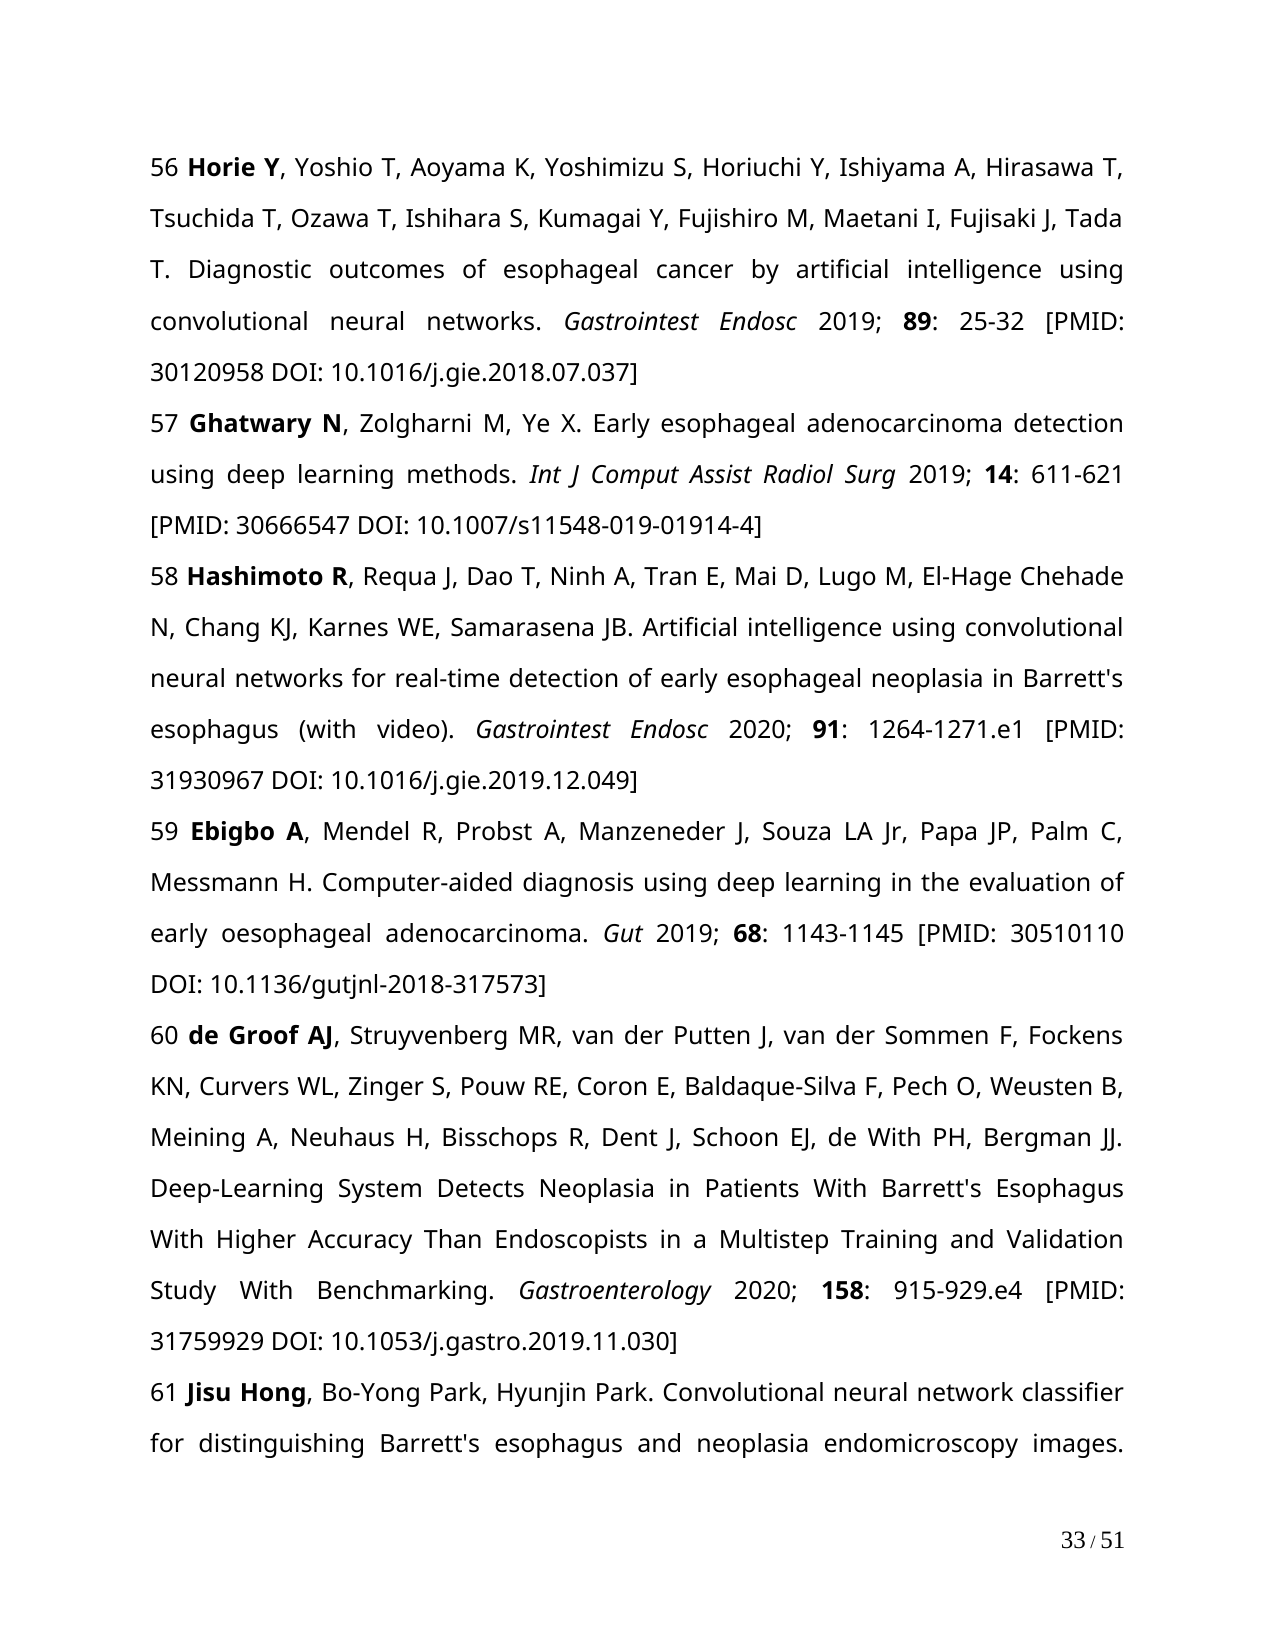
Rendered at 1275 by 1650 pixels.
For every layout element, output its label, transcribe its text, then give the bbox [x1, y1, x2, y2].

text 58 Hashimoto R, Requa J, Dao T, Ninh A, Tran E, Mai D, Lugo M, El-Hage Chehade N, Chang KJ, Karnes WE, Samarasena JB. Artificial intelligence using convolutional neural networks for real-time detection of early esophageal neoplasia in Barrett's esophagus (with video). Gastrointest Endosc 2020; 91: 1264-1271.e1 [PMID: 31930967 DOI: 10.1016/j.gie.2019.12.049] [150, 558, 1125, 797]
text 60 de Groof AJ, Struyvenberg MR, van der Putten J, van der Sommen F, Fockens KN, Curvers WL, Zinger S, Pouw RE, Coron E, Baldaque-Silva F, Pech O, Weusten B, Meining A, Neuhaus H, Bisschops R, Dent J, Schoon EJ, de With PH, Bergman JJ. Deep-Learning System Detects Neoplasia in Patients With Barrett's Esophagus With Higher Accuracy Than Endoscopists in a Multistep Training and Validation Study With Benchmarking. Gastroenterology 2020; 158: 915-929.e4 [PMID: 31759929 DOI: 10.1053/j.gastro.2019.11.030] [150, 1018, 1125, 1358]
text 57 Ghatwary N, Zolgharni M, Ye X. Early esophageal adenocarcinoma detection using deep learning methods. Int J Comput Assist Radiol Surg 2019; 14: 611-621 [PMID: 30666547 DOI: 10.1007/s11548-019-01914-4] [150, 405, 1125, 541]
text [150, 1375, 1125, 1460]
text 56 Horie Y, Yoshio T, Aoyama K, Yoshimizu S, Horiuchi Y, Ishiyama A, Hirasawa T, Tsuchida T, Ozawa T, Ishihara S, Kumagai Y, Fujishiro M, Maetani I, Fujisaki J, Tada T. Diagnostic outcomes of esophageal cancer by artificial intelligence using convolutional neural networks. Gastrointest Endosc 2019; 89: 25-32 [PMID: 30120958 DOI: 10.1016/j.gie.2018.07.037] [150, 150, 1125, 388]
text 59 Ebigbo A, Mendel R, Probst A, Manzeneder J, Souza LA Jr, Papa JP, Palm C, Messmann H. Computer-aided diagnosis using deep learning in the evaluation of early oesophageal adenocarcinoma. Gut 2019; 68: 1143-1145 [PMID: 30510110 DOI: 10.1136/gutjnl-2018-317573] [150, 813, 1125, 1001]
